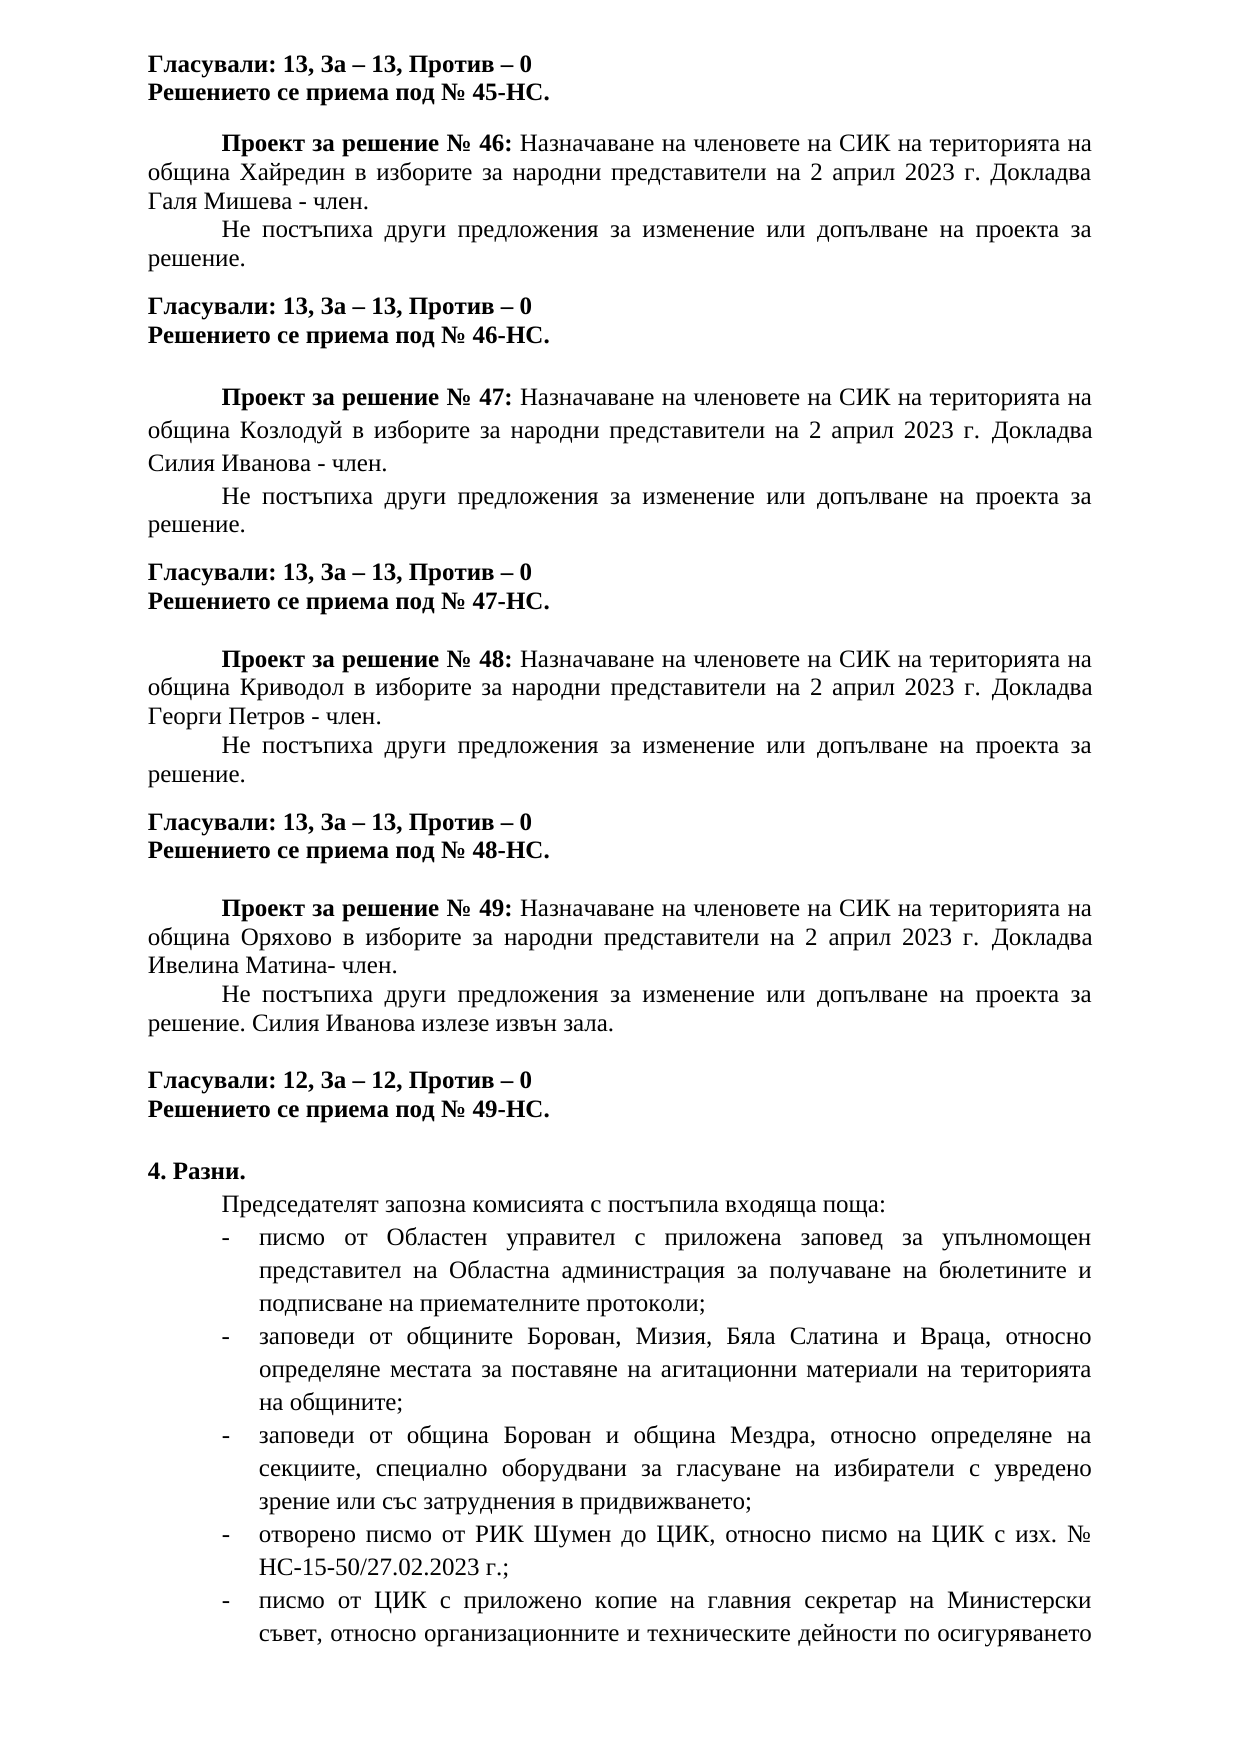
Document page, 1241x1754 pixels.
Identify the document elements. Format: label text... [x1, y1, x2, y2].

text Проект за решение № 49: Назначаване на членовете на СИК на територията на община Оряхово в изборите за народни представители на 2 април 2023 г. Докладва Ивелина Матина- член. [148, 893, 1092, 979]
list отворено писмо от РИК Шумен до ЦИК, относно писмо на ЦИК с изх. № НС-15-50/27.02.2023 г.; [222, 1519, 1092, 1581]
text 4. Разни. [148, 1156, 1092, 1184]
text Не постъпиха други предложения за изменение или допълване на проекта за решение. [148, 214, 1092, 272]
text Не постъпиха други предложения за изменение или допълване на проекта за решение. Силия Иванова излезе извън зала. [148, 979, 1092, 1037]
text Не постъпиха други предложения за изменение или допълване на проекта за решение. [148, 730, 1092, 787]
text Гласували: 12, За – 12, Против – 0 [148, 1065, 1092, 1094]
text Проект за решение № 47: Назначаване на членовете на СИК на територията на община Козлодуй в изборите за народни представители на 2 април 2023 г. Докладва Силия Иванова - член. [148, 382, 1092, 476]
list писмо от Областен управител с приложена заповед за упълномощен представител на Областна администрация за получаване на бюлетините и подписване на приемателните протоколи; [221, 1222, 1092, 1317]
text Не постъпиха други предложения за изменение или допълване на проекта за решение. [148, 481, 1092, 538]
text Проект за решение № 46: Назначаване на членовете на СИК на територията на община Хайредин в изборите за народни представители на 2 април 2023 г. Докладва Галя Мишева - член. [148, 128, 1092, 214]
text Проект за решение № 48: Назначаване на членовете на СИК на територията на община Криводол в изборите за народни представители на 2 април 2023 г. Докладва Георги Петров - член. [148, 644, 1092, 730]
text Решението се приема под № 48-НС. [148, 835, 1092, 864]
list заповеди от община Борован и община Мездра, относно определяне на секциите, специално оборудвани за гласуване на избиратели с увредено зрение или със затруднения в придвижването; [222, 1420, 1092, 1515]
text Гласували: 13, За – 13, Против – 0 [148, 49, 1092, 77]
list заповеди от общините Борован, Мизия, Бяла Слатина и Враца, относно определяне местата за поставяне на агитационни материали на територията на общините; [221, 1321, 1092, 1416]
text Решението се приема под № 47-НС. [148, 586, 1092, 615]
text Решението се приема под № 46-НС. [148, 320, 1092, 349]
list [222, 1585, 1092, 1647]
text Гласували: 13, За – 13, Против – 0 [148, 807, 1092, 835]
text Решението се приема под № 49-НС. [148, 1094, 1092, 1123]
text Председателят запозна комисията с постъпила входяща поща: [148, 1189, 1092, 1218]
text Гласували: 13, За – 13, Против – 0 [148, 291, 1092, 320]
text Решението се приема под № 45-НС. [148, 77, 1092, 106]
text Гласували: 13, За – 13, Против – 0 [148, 557, 1092, 586]
